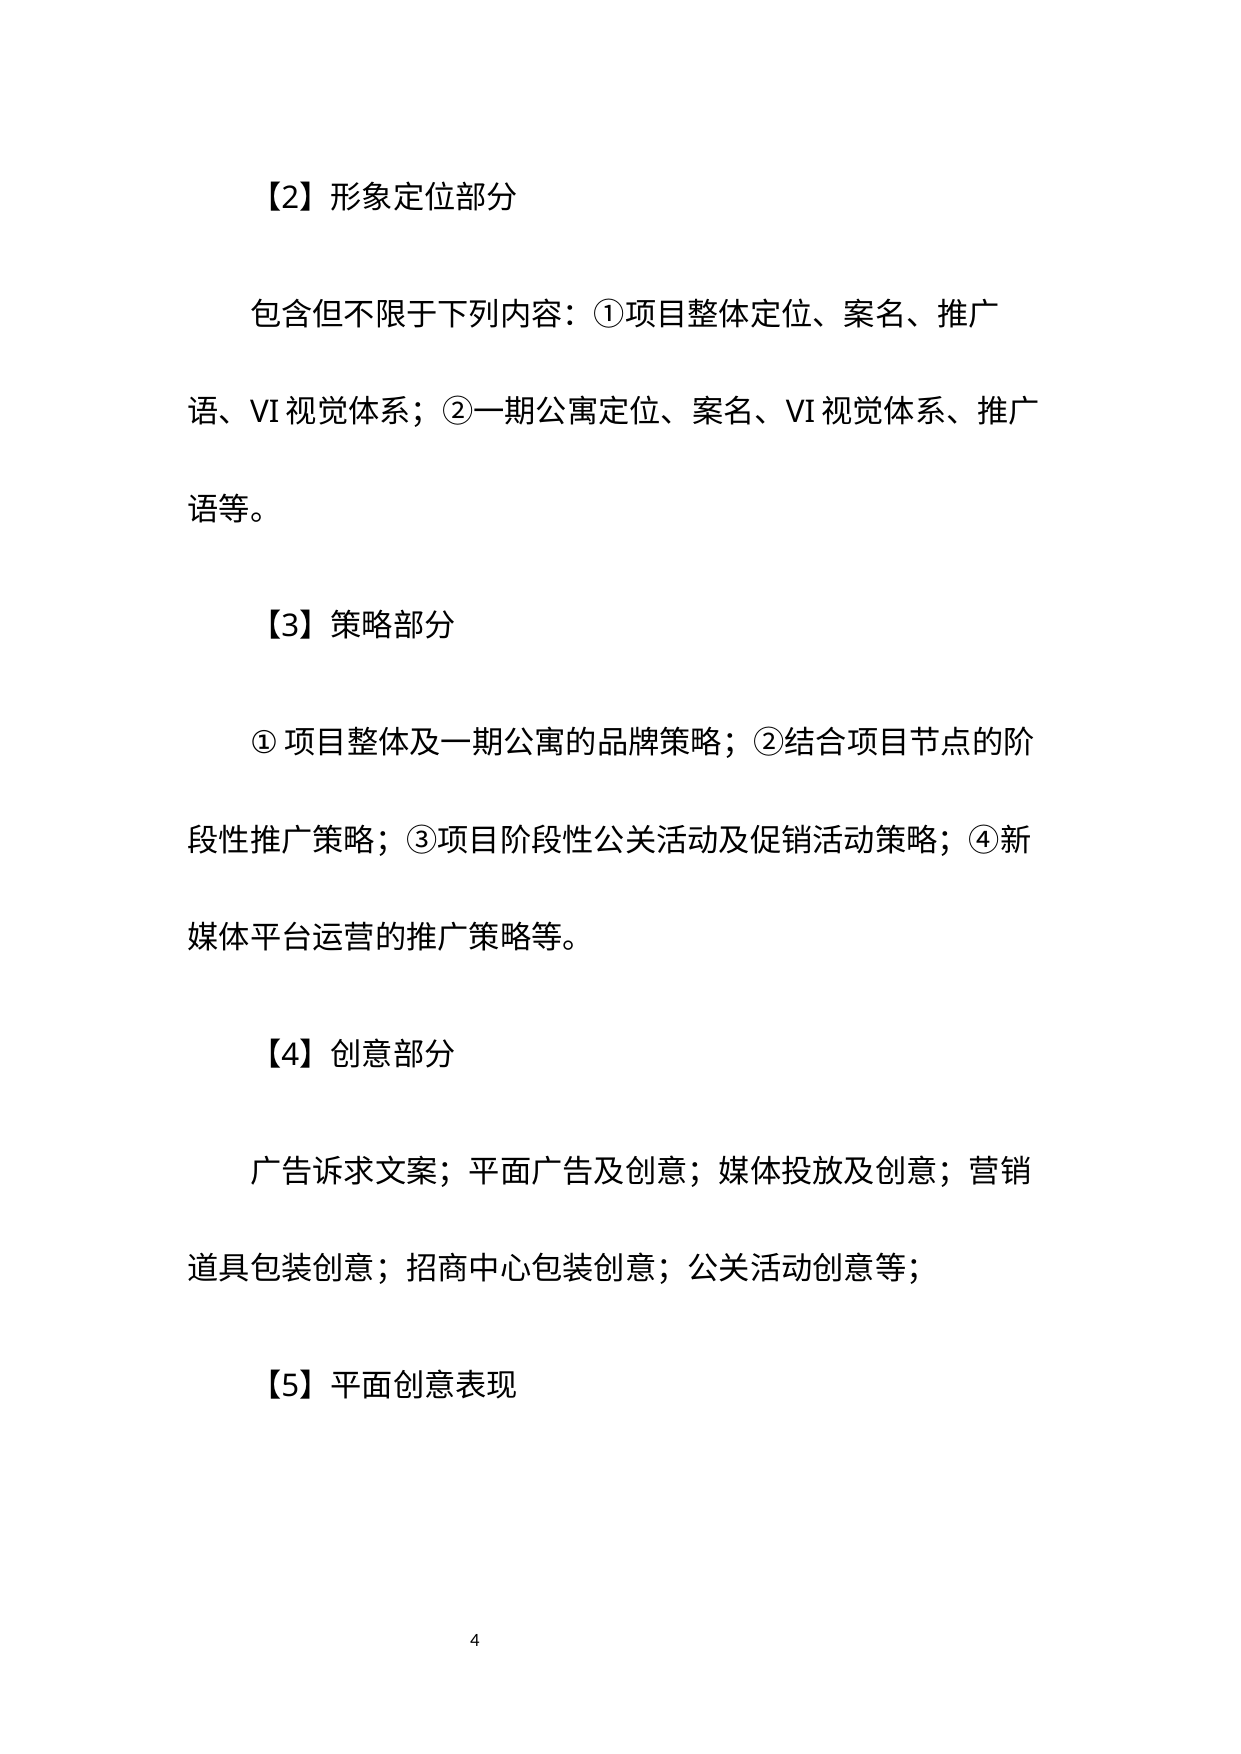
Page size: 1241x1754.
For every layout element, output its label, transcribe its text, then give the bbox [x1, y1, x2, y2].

text 广告诉求文案；平面广告及创意；媒体投放及创意；营销道具包装创意；招商中心包装创意；公关活动创意等； [187, 1136, 1053, 1299]
text 【4】创意部分 [187, 1019, 1053, 1084]
text 【3】策略部分 [187, 591, 1053, 656]
text ①项目整体及一期公寓的品牌策略；②结合项目节点的阶段性推广策略；③项目阶段性公关活动及促销活动策略；④新媒体平台运营的推广策略等。 [187, 707, 1053, 967]
text 包含但不限于下列内容：①项目整体定位、案名、推广语、VI视觉体系；②一期公寓定位、案名、VI视觉体系、推广语等。 [187, 279, 1053, 539]
text 【2】形象定位部分 [187, 162, 1053, 227]
text 【5】平面创意表现 [187, 1350, 1053, 1415]
